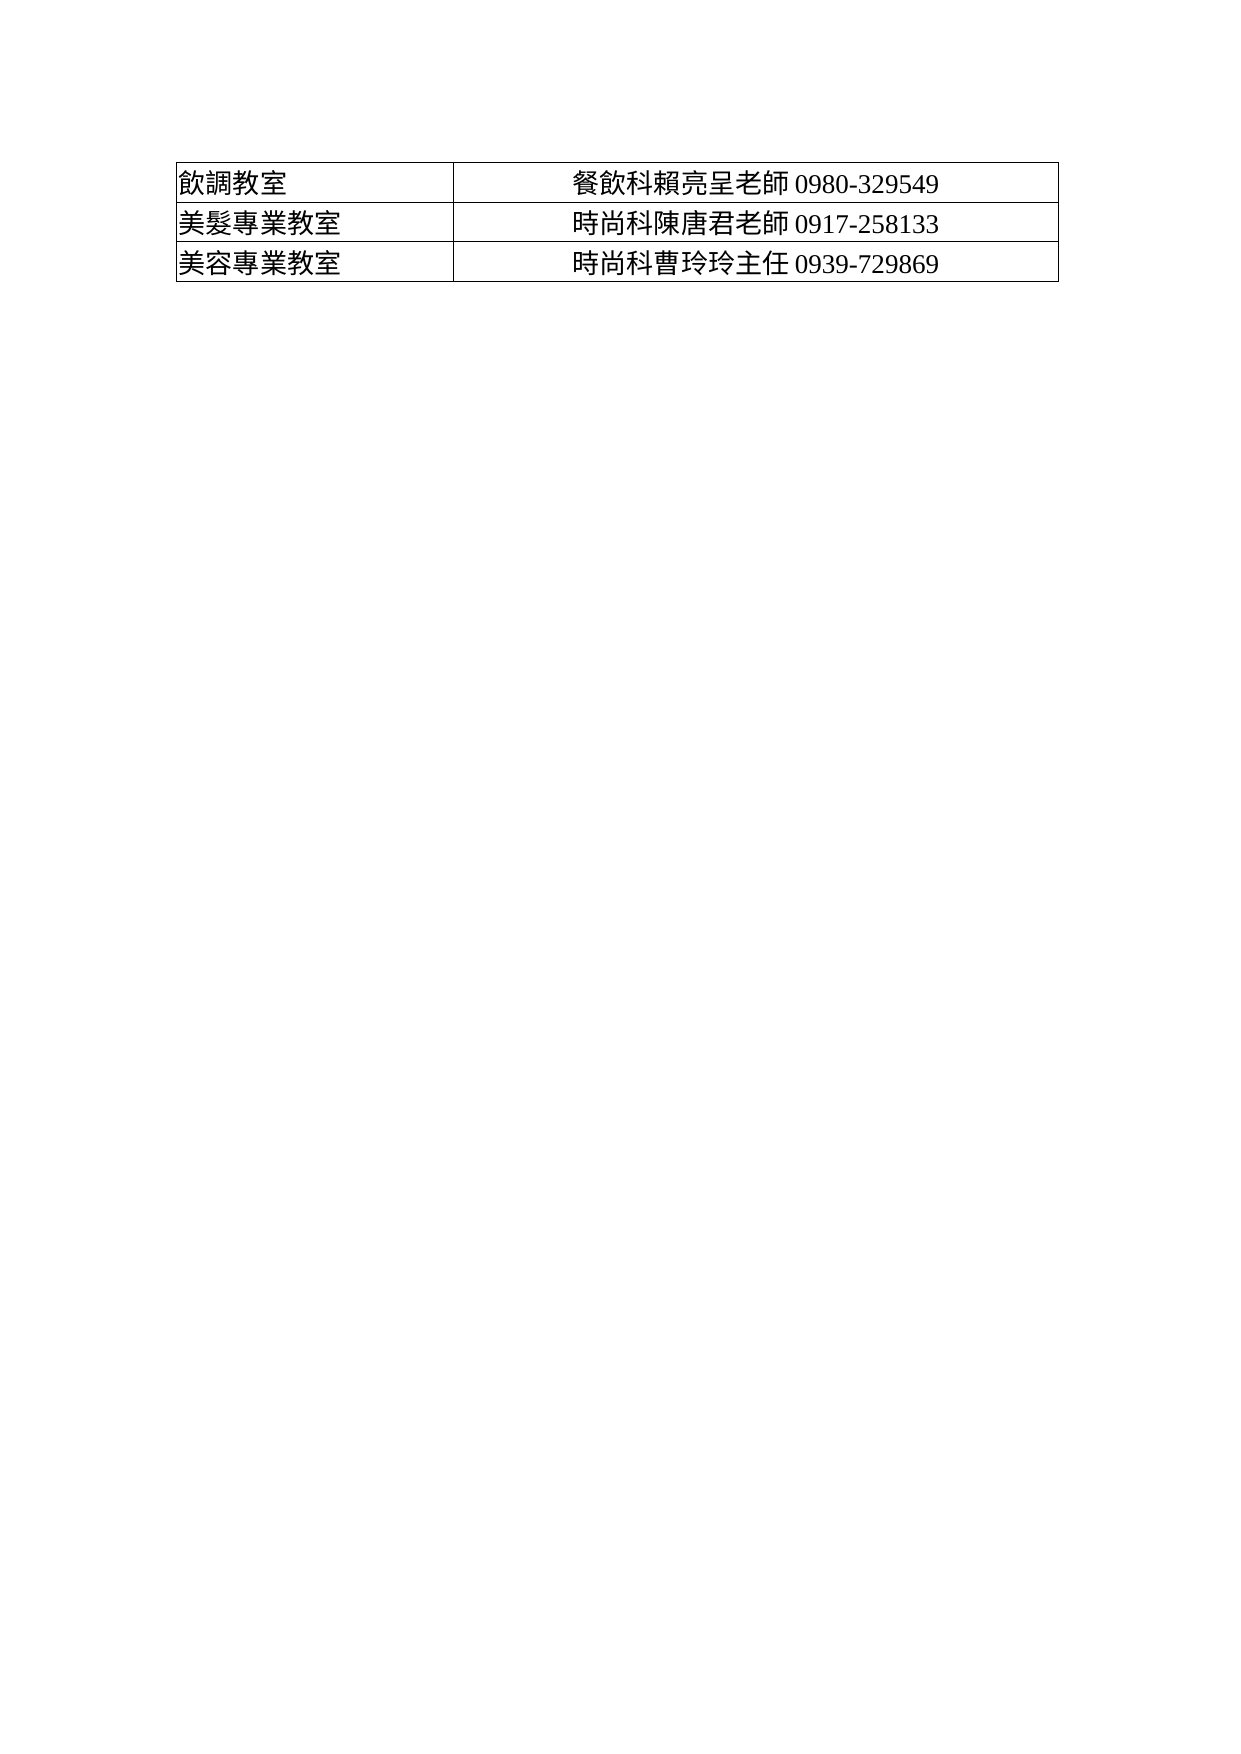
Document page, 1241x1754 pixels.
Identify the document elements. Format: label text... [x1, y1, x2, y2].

table_cell 餐飲科賴亮呈老師0980-329549 [454, 163, 1058, 201]
table_cell 時尚科曹玲玲主任0939-729869 [454, 242, 1058, 281]
table_cell 飲調教室 [177, 163, 453, 201]
table_cell 時尚科陳唐君老師0917-258133 [454, 203, 1058, 241]
table_cell 美容專業教室 [177, 242, 453, 281]
table_cell 美髮專業教室 [177, 203, 453, 241]
